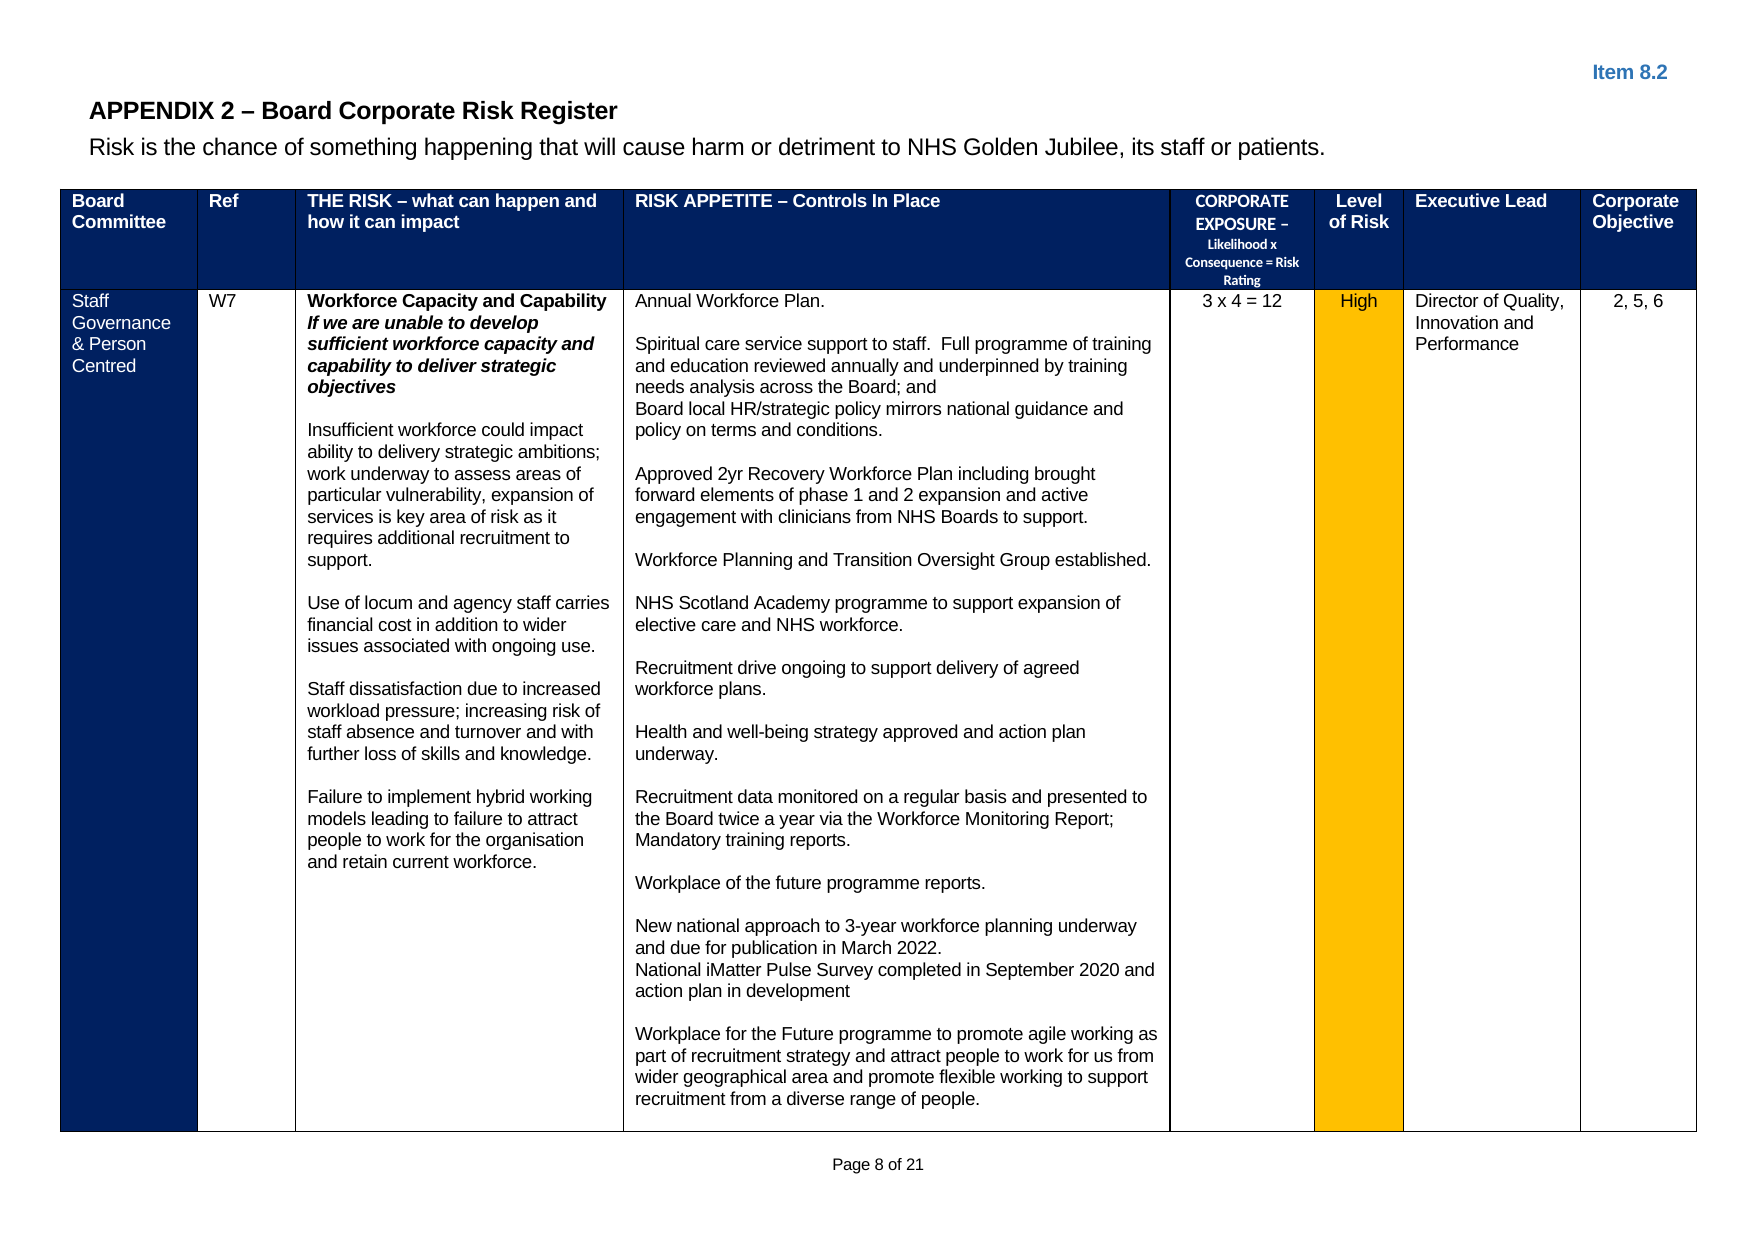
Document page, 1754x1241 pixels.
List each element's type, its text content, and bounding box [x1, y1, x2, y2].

table_header CORPORATE EXPOSURE – Likelihood x Consequence = Risk Rating [1171, 190, 1314, 289]
table_cell Workforce Capacity and Capability If we are unable to develop sufficient workforce capacity and capability to deliver strategic objectives Insufficient workforce could impact ability to delivery strategic ambitions; work underway to assess areas of particular vulnerability, expansion of services is key area of risk as it requires additional recruitment to support. Use of locum and agency staff carries financial cost in addition to wider issues associated with ongoing use. Staff dissatisfaction due to increased workload pressure; increasing risk of staff absence and turnover and with further loss of skills and knowledge. Failure to implement hybrid working models leading to failure to attract people to work for the organisation and retain current workforce. [296, 290, 623, 1131]
table_cell 3 x 4 = 12 [1171, 290, 1314, 1131]
text Risk is the chance of something happening that will cause harm or detriment to NHS Golden Jubilee, its staff or patients. [89, 133, 1668, 161]
table_cell Annual Workforce Plan. Spiritual care service support to staff. Full programme of training and education reviewed annually and underpinned by training needs analysis across the Board; and Board local HR/strategic policy mirrors national guidance and policy on terms and conditions. Approved 2yr Recovery Workforce Plan including brought forward elements of phase 1 and 2 expansion and active engagement with clinicians from NHS Boards to support. Workforce Planning and Transition Oversight Group established. NHS Scotland Academy programme to support expansion of elective care and NHS workforce. Recruitment drive ongoing to support delivery of agreed workforce plans. Health and well-being strategy approved and action plan underway. Recruitment data monitored on a regular basis and presented to the Board twice a year via the Workforce Monitoring Report; Mandatory training reports. Workplace of the future programme reports. New national approach to 3-year workforce planning underway and due for publication in March 2022. National iMatter Pulse Survey completed in September 2020 and action plan in development Workplace for the Future programme to promote agile working as part of recruitment strategy and attract people to work for us from wider geographical area and promote flexible working to support recruitment from a diverse range of people. [624, 290, 1169, 1131]
table_cell Staff Governance & Person Centred [61, 290, 197, 1131]
table_header Corporate Objective [1581, 190, 1696, 289]
table_cell Director of Quality, Innovation and Performance [1404, 290, 1580, 1131]
table_header Level of Risk [1315, 190, 1403, 289]
table_cell 2, 5, 6 [1581, 290, 1696, 1131]
table_cell High [1315, 290, 1403, 1131]
table_header Board Committee [61, 190, 197, 289]
table_cell W7 [198, 290, 295, 1131]
table_header Executive Lead [1404, 190, 1580, 289]
text APPENDIX 2 – Board Corporate Risk Register [89, 96, 1668, 125]
table_header RISK APPETITE – Controls In Place [624, 190, 1169, 289]
table_header THE RISK – what can happen and how it can impact [296, 190, 623, 289]
table_header Ref [198, 190, 295, 289]
